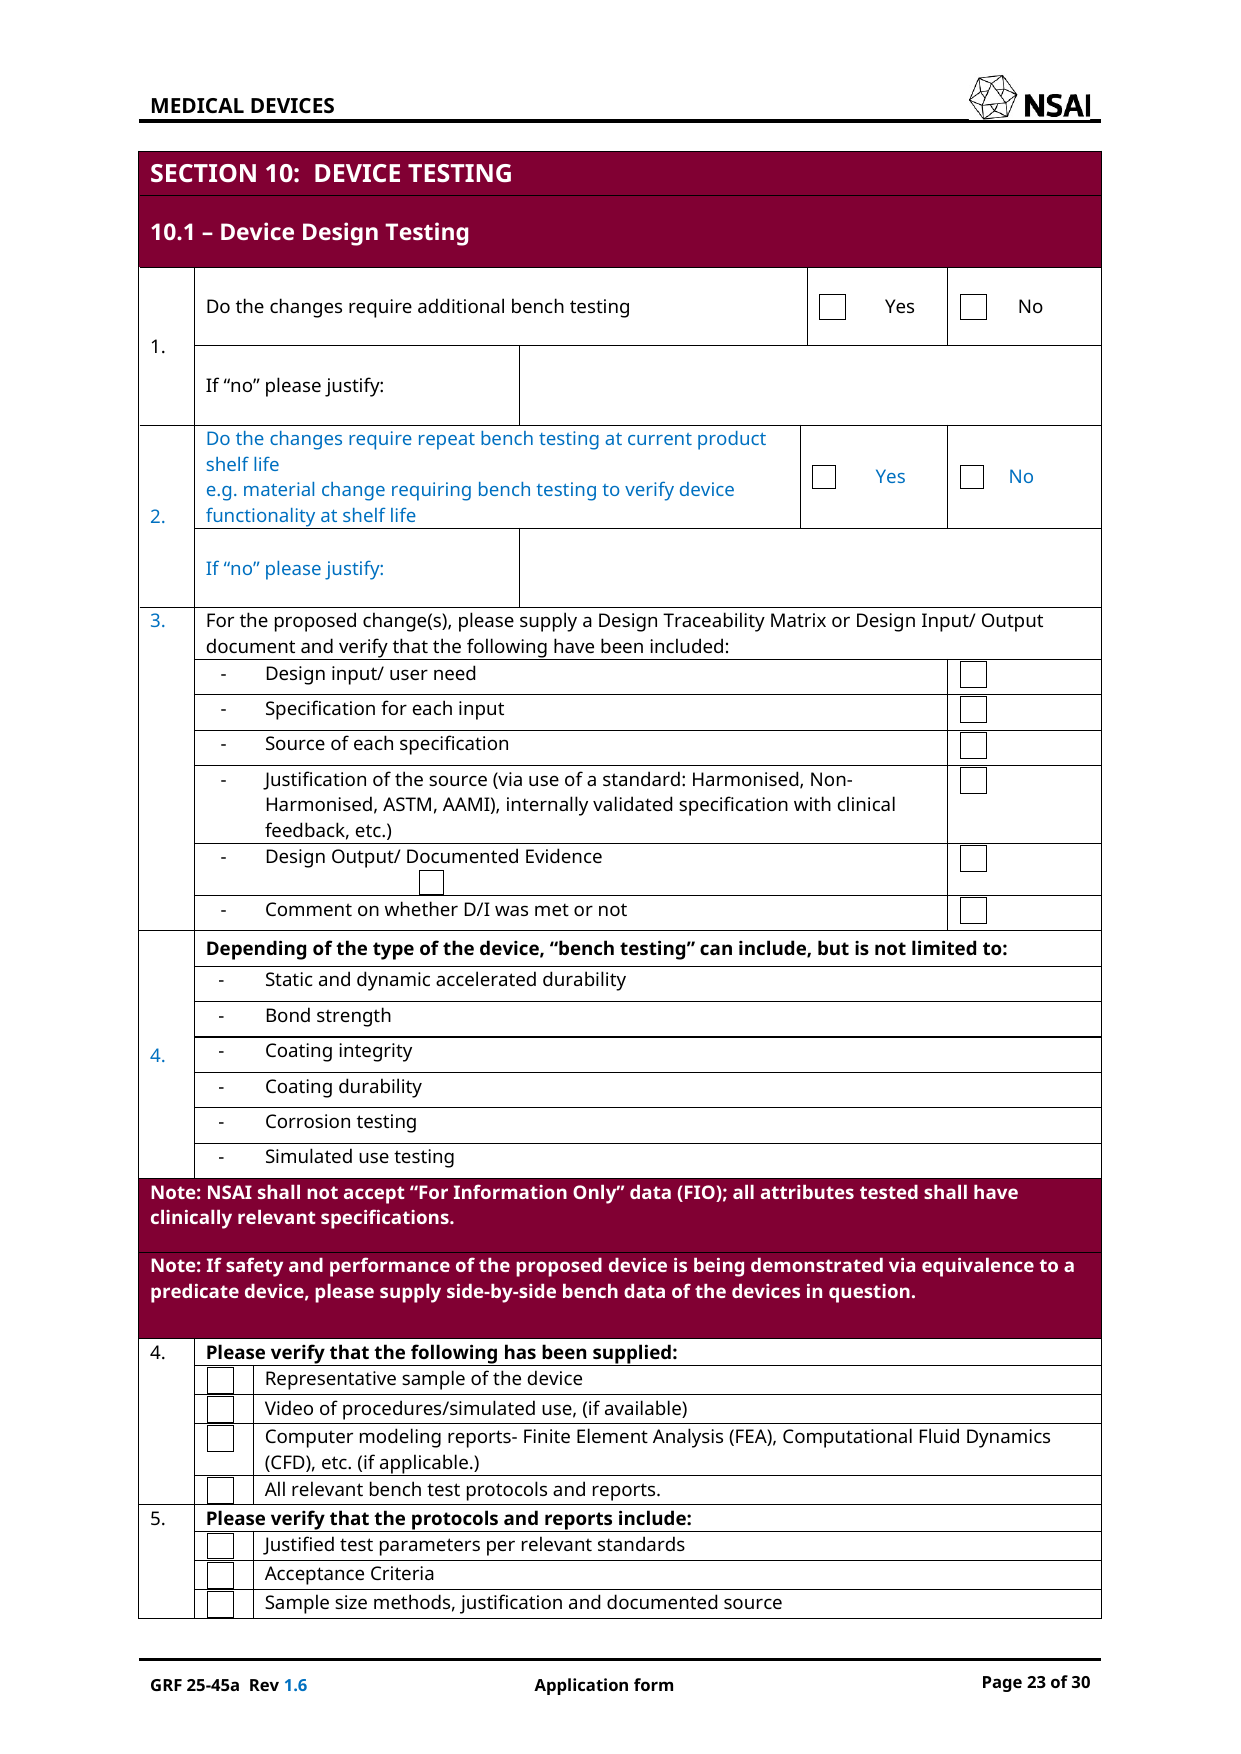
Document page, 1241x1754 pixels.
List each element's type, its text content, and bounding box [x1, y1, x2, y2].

table_header Section 10: DEVICE TESTING [139, 152, 1101, 195]
table_cell [520, 346, 1101, 424]
table_cell 4. [139, 931, 194, 1178]
table_cell Video of procedures/simulated use, (if available) [254, 1395, 1101, 1423]
table_cell Comment on whether D/I was met or not [195, 896, 947, 930]
table_cell Specification for each input [195, 695, 947, 730]
table_cell [195, 1561, 253, 1589]
table_cell Coating integrity [195, 1038, 1101, 1072]
table_cell 3. [139, 608, 194, 930]
table_cell Do the changes require additional bench testing [195, 268, 807, 345]
table_cell Static and dynamic accelerated durability [195, 967, 1101, 1001]
table_cell Sample size methods, justification and documented source [254, 1590, 1101, 1618]
table_cell 2. [139, 426, 194, 607]
table_cell [195, 1590, 253, 1618]
table_cell Simulated use testing [195, 1144, 1101, 1178]
table_cell [948, 268, 1006, 345]
table_cell All relevant bench test protocols and reports. [254, 1476, 1101, 1504]
table_cell Computer modeling reports- Finite Element Analysis (FEA), Computational Fluid Dynamics (CFD), etc. (if applicable.) [254, 1424, 1101, 1475]
table_cell Corrosion testing [195, 1108, 1101, 1143]
table_cell If “no” please justify: [195, 529, 519, 607]
table_cell Source of each specification [195, 731, 947, 765]
table_cell [948, 695, 1101, 730]
table_cell Bond strength [195, 1002, 1101, 1036]
table_cell Justification of the source (via use of a standard: Harmonised, Non-Harmonised, ASTM, AAMI), internally validated specification with clinical feedback, etc.) [195, 766, 947, 843]
table_cell Yes [801, 426, 947, 528]
table_cell Please verify that the following has been supplied: [195, 1339, 1101, 1365]
table_cell Note: NSAI shall not accept “For Information Only” data (FIO); all attributes tested shall have clinically relevant specifications. [139, 1179, 1101, 1252]
table_cell Note: If safety and performance of the proposed device is being demonstrated via equivalence to a predicate device, please supply side-by-side bench data of the devices in question. [139, 1253, 1101, 1338]
table_cell [948, 844, 1101, 895]
picture [968, 73, 1091, 120]
table_cell [948, 766, 1101, 843]
table_cell 10.1 – Device Design Testing [139, 196, 1101, 267]
table_cell 1. [139, 268, 194, 424]
table_cell [195, 1395, 253, 1423]
table_cell No [1006, 268, 1101, 345]
table_cell [195, 1424, 253, 1475]
table_cell Do the changes require repeat bench testing at current product shelf life e.g. material change requiring bench testing to verify device functionality at shelf life [195, 426, 800, 528]
table_cell 4. [139, 1339, 194, 1504]
table_cell [948, 660, 1101, 694]
table_cell If “no” please justify: [195, 346, 519, 424]
table_cell [808, 268, 873, 345]
table_cell Yes [874, 268, 947, 345]
table_cell For the proposed change(s), please supply a Design Traceability Matrix or Design Input/ Output document and verify that the following have been included: [195, 608, 1101, 659]
table_cell [195, 1532, 253, 1559]
table_cell [195, 1366, 253, 1394]
table_cell No [948, 426, 1101, 528]
table_cell Coating durability [195, 1073, 1101, 1107]
table_cell Please verify that the protocols and reports include: [195, 1505, 1101, 1531]
table_cell [520, 529, 1101, 607]
table_cell [948, 731, 1101, 765]
table_cell Design input/ user need [195, 660, 947, 694]
table_cell 5. [139, 1505, 194, 1618]
table_cell Acceptance Criteria [254, 1561, 1101, 1589]
table_cell [195, 1476, 253, 1504]
table_cell Justified test parameters per relevant standards [254, 1532, 1101, 1559]
table_cell [948, 896, 1101, 930]
table_cell Representative sample of the device [254, 1366, 1101, 1394]
table_cell Design Output/ Documented Evidence [195, 844, 947, 895]
table_cell Depending of the type of the device, “bench testing” can include, but is not limited to: [195, 931, 1101, 966]
